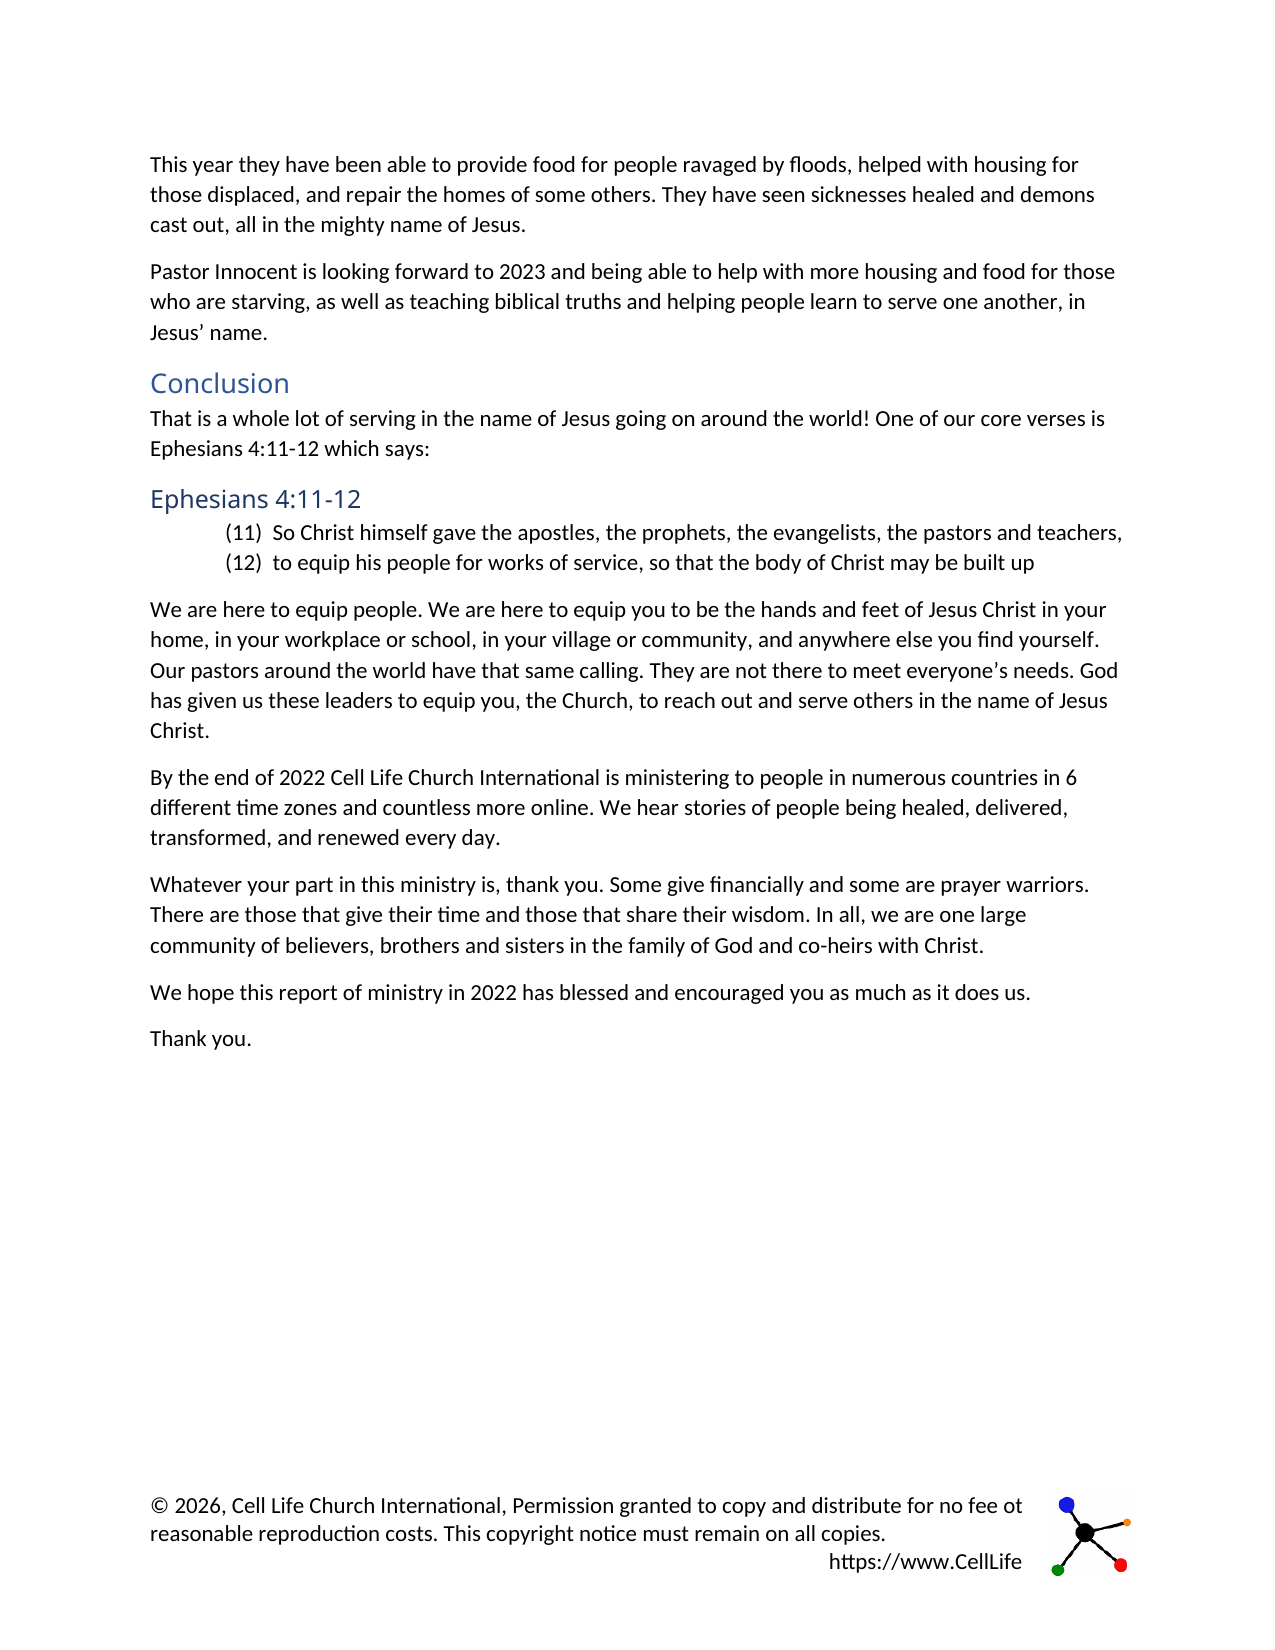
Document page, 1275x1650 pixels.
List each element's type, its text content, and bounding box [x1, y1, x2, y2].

text That is a whole lot of serving in the name of Jesus going on around the world! One of our core verses is Ephesians 4:11-12 which says: [150, 404, 1125, 463]
text This year they have been able to provide food for people ravaged by floods, helped with housing for those displaced, and repair the homes of some others. They have seen sicknesses healed and demons cast out, all in the mighty name of Jesus. [150, 150, 1125, 238]
text Thank you. [150, 1024, 1125, 1052]
text (11) So Christ himself gave the apostles, the prophets, the evangelists, the pastors and teachers, (12) to equip his people for works of service, so that the body of Christ may be built up [225, 518, 1125, 576]
text We hope this report of ministry in 2022 has blessed and encouraged you as much as it does us. [150, 978, 1125, 1006]
text Pastor Innocent is looking forward to 2023 and being able to help with more housing and food for those who are starving, as well as teaching biblical truths and helping people learn to serve one another, in Jesus’ name. [150, 257, 1125, 346]
subtitle Conclusion [150, 364, 1125, 401]
text By the end of 2022 Cell Life Church International is ministering to people in numerous countries in 6 different time zones and countless more online. We hear stories of people being healed, delivered, transformed, and renewed every day. [150, 763, 1125, 851]
subtitle Ephesians 4:11-12 [150, 481, 1125, 516]
text We are here to equip people. We are here to equip you to be the hands and feet of Jesus Christ in your home, in your workplace or school, in your village or community, and anywhere else you find yourself. Our pastors around the world have that same calling. They are not there to meet everyone’s needs. God has given us these leaders to equip you, the Church, to reach out and serve others in the name of Jesus Christ. [150, 595, 1125, 744]
text Whatever your part in this ministry is, thank you. Some give financially and some are prayer warriors. There are those that give their time and those that share their wisdom. In all, we are one large community of believers, brothers and sisters in the family of God and co-heirs with Christ. [150, 870, 1125, 959]
